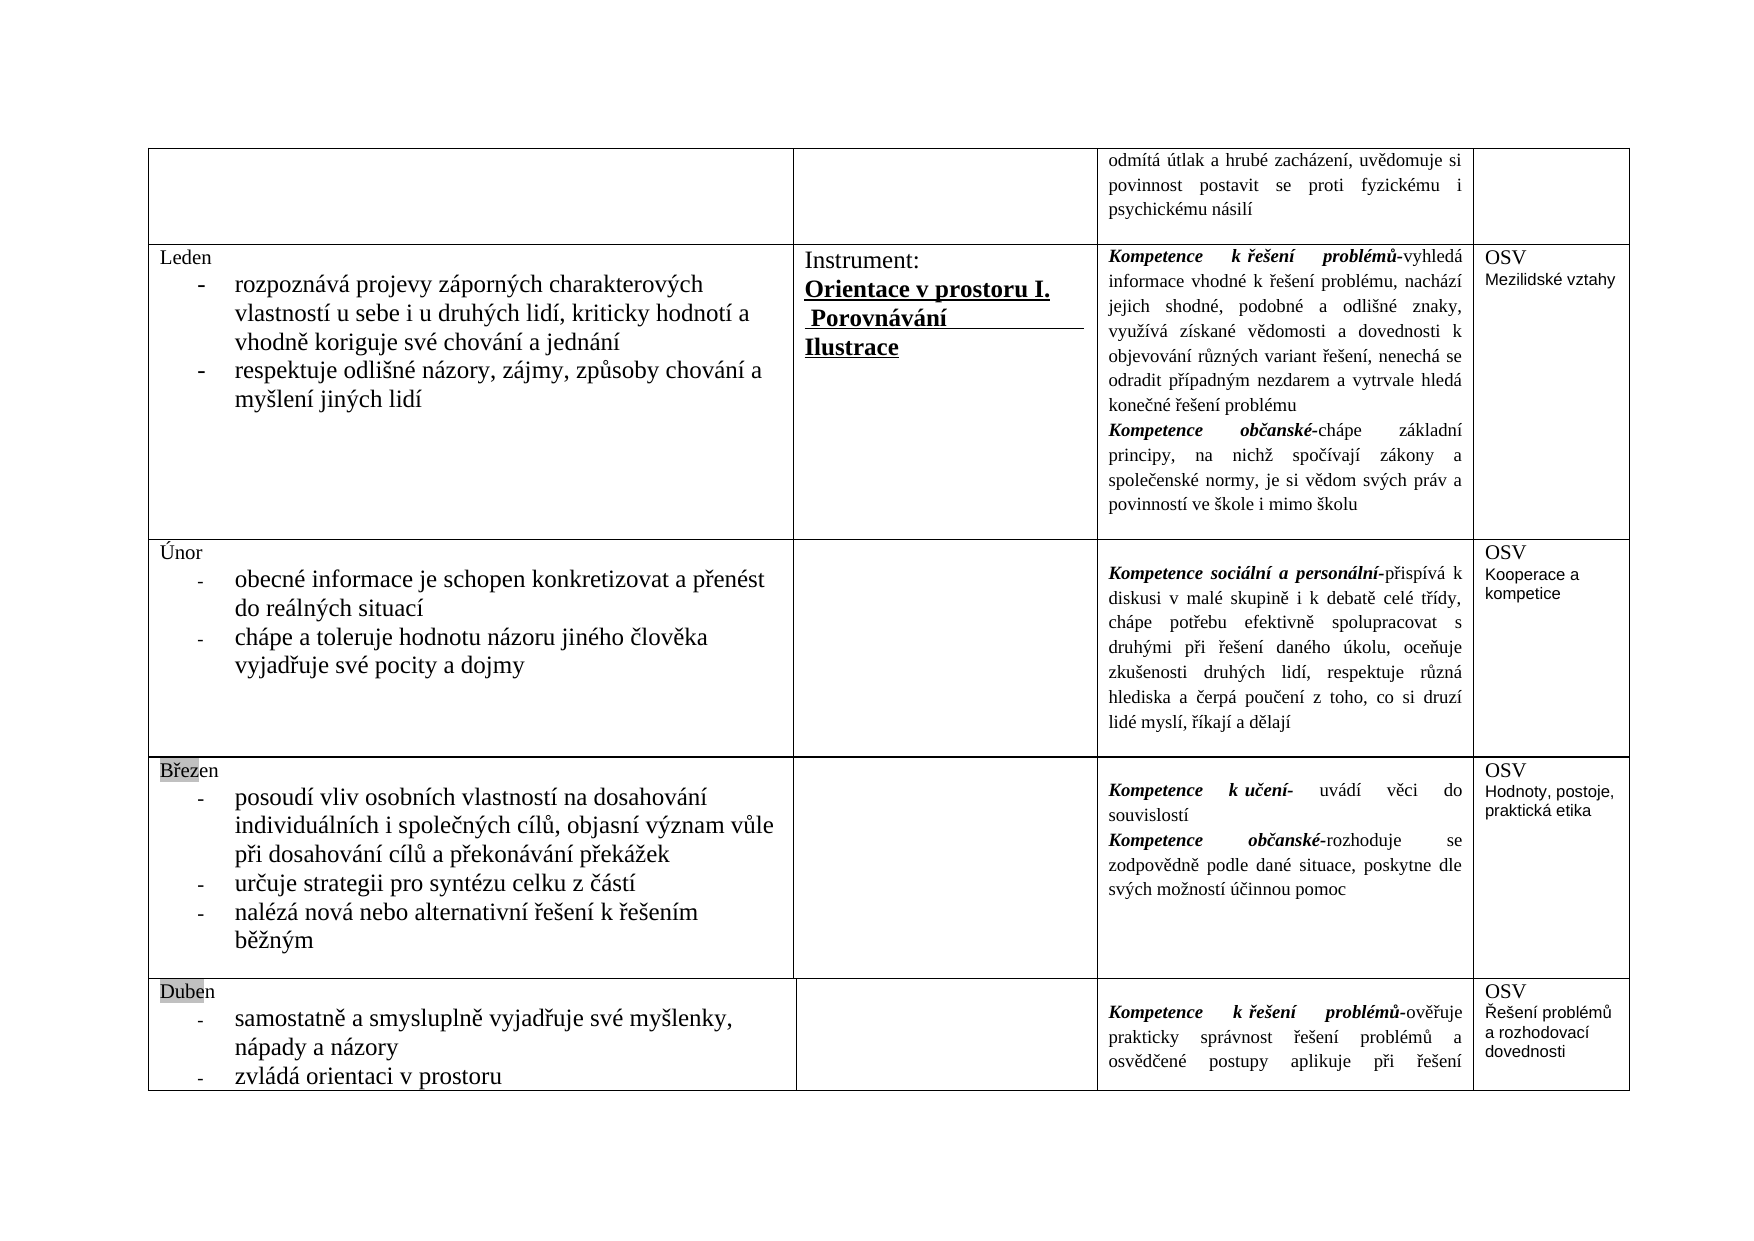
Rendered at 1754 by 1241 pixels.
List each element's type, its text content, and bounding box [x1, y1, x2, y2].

table_cell OSV Hodnoty, postoje, praktická etika [1474, 758, 1629, 978]
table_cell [149, 149, 793, 244]
table_cell [794, 758, 1097, 978]
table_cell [149, 979, 796, 1089]
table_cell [1098, 149, 1473, 244]
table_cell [1474, 979, 1629, 1089]
table_cell Kompetence k řešení problémů-vyhledá informace vhodné k řešení problému, nachází jejich shodné, podobné a odlišné znaky, využívá získané vědomosti a dovednosti k objevování různých variant řešení, nenechá se odradit případným nezdarem a vytrvale hledá konečné řešení problému Kompetence občanské-chápe základní principy, na nichž spočívají zákony a společenské normy, je si vědom svých práv a povinností ve škole i mimo školu [1098, 245, 1473, 539]
table_cell Kompetence sociální a personální-přispívá k diskusi v malé skupině i k debatě celé třídy, chápe potřebu efektivně spolupracovat s druhými při řešení daného úkolu, oceňuje zkušenosti druhých lidí, respektuje různá hlediska a čerpá poučení z toho, co si druzí lidé myslí, říkají a dělají [1098, 540, 1473, 756]
table_cell [794, 149, 1097, 244]
table_cell Leden rozpoznává projevy záporných charakterových vlastností u sebe i u druhých lidí, kriticky hodnotí a vhodně koriguje své chování a jednání respektuje odlišné názory, zájmy, způsoby chování a myšlení jiných lidí [149, 245, 793, 539]
table_cell Březen posoudí vliv osobních vlastností na dosahování individuálních i společných cílů, objasní význam vůle při dosahování cílů a překonávání překážek určuje strategii pro syntézu celku z částí nalézá nová nebo alternativní řešení k řešením běžným [149, 758, 793, 978]
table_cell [1098, 979, 1473, 1089]
table_cell OSV Mezilidské vztahy [1474, 245, 1629, 539]
table_cell OSV Kooperace a kompetice [1474, 540, 1629, 756]
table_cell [1474, 149, 1629, 244]
table_cell Únor obecné informace je schopen konkretizovat a přenést do reálných situací chápe a toleruje hodnotu názoru jiného člověka vyjadřuje své pocity a dojmy [149, 540, 793, 756]
table_cell Instrument: Orientace v prostoru I. Porovnávání Ilustrace [794, 245, 1097, 539]
table_cell [797, 979, 1097, 1089]
table_cell [794, 540, 1097, 756]
table_cell Kompetence k učení- uvádí věci do souvislostí Kompetence občanské-rozhoduje se zodpovědně podle dané situace, poskytne dle svých možností účinnou pomoc [1098, 758, 1473, 978]
